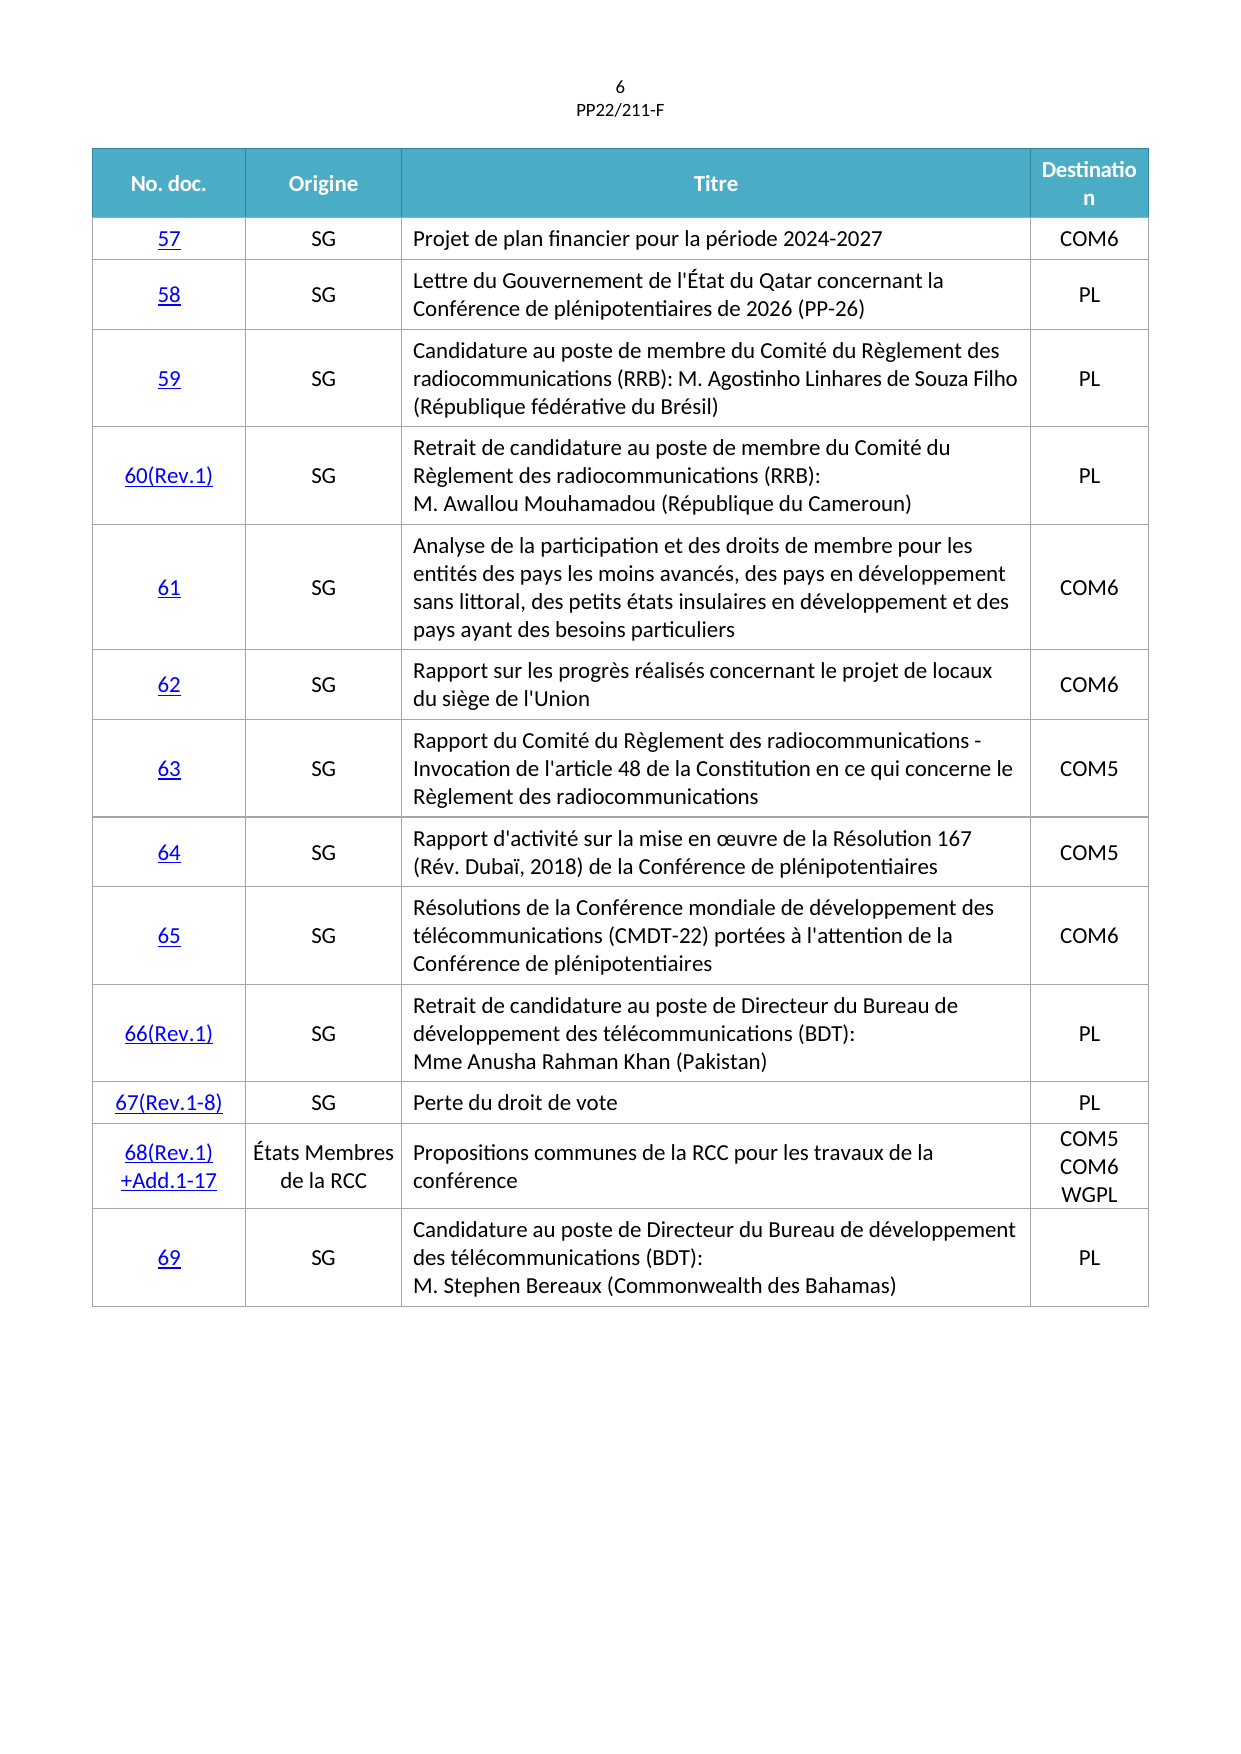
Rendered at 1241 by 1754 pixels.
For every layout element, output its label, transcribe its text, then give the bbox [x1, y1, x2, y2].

table_cell 68(Rev.1) +Add.1-17 [93, 1124, 245, 1208]
table_cell 60(Rev.1) [93, 427, 245, 524]
table_cell 69 [93, 1209, 245, 1306]
table_cell Retrait de candidature au poste de membre du Comité du Règlement des radiocommunications (RRB): M. Awallou Mouhamadou (République du Cameroun) [402, 427, 1030, 524]
table_cell Rapport d'activité sur la mise en œuvre de la Résolution 167 (Rév. Dubaï, 2018) de la Conférence de plénipotentiaires [402, 818, 1030, 886]
table_cell États Membres de la RCC [246, 1124, 401, 1208]
table_header Destination [1031, 149, 1148, 217]
table_cell Candidature au poste de Directeur du Bureau de développement des télécommunications (BDT): M. Stephen Bereaux (Commonwealth des Bahamas) [402, 1209, 1030, 1306]
table_header No. doc. [93, 149, 245, 217]
table_cell 62 [93, 650, 245, 719]
table_cell 64 [93, 818, 245, 886]
table_cell SG [246, 650, 401, 719]
table_cell 58 [93, 260, 245, 328]
table_cell Propositions communes de la RCC pour les travaux de la conférence [402, 1124, 1030, 1208]
table_cell 61 [93, 525, 245, 649]
table_cell SG [246, 985, 401, 1081]
table_cell Candidature au poste de membre du Comité du Règlement des radiocommunications (RRB): M. Agostinho Linhares de Souza Filho (République fédérative du Brésil) [402, 330, 1030, 426]
table_cell COM6 [1031, 650, 1148, 719]
table_header Titre [402, 149, 1030, 217]
table_cell SG [246, 525, 401, 649]
table_header Origine [246, 149, 401, 217]
table_cell SG [246, 218, 401, 259]
table_cell 63 [93, 720, 245, 816]
table_cell COM6 [1031, 887, 1148, 984]
table_cell SG [246, 1209, 401, 1306]
table_cell SG [246, 1082, 401, 1123]
table_cell Rapport du Comité du Règlement des radiocommunications - Invocation de l'article 48 de la Constitution en ce qui concerne le Règlement des radiocommunications [402, 720, 1030, 816]
table_cell COM6 [1031, 218, 1148, 259]
table_cell Projet de plan financier pour la période 2024-2027 [402, 218, 1030, 259]
table_cell PL [1031, 427, 1148, 524]
table_cell SG [246, 330, 401, 426]
table_cell SG [246, 720, 401, 816]
table_cell 59 [93, 330, 245, 426]
table_cell 57 [93, 218, 245, 259]
table_cell SG [246, 818, 401, 886]
table_cell COM5 [1031, 720, 1148, 816]
table_cell SG [246, 427, 401, 524]
table_cell Perte du droit de vote [402, 1082, 1030, 1123]
table_cell 67(Rev.1-8) [93, 1082, 245, 1123]
table_cell PL [1031, 330, 1148, 426]
table_cell PL [1031, 260, 1148, 328]
table_cell Rapport sur les progrès réalisés concernant le projet de locaux du siège de l'Union [402, 650, 1030, 719]
table_cell Analyse de la participation et des droits de membre pour les entités des pays les moins avancés, des pays en développement sans littoral, des petits états insulaires en développement et des pays ayant des besoins particuliers [402, 525, 1030, 649]
table_cell PL [1031, 985, 1148, 1081]
table_cell 65 [93, 887, 245, 984]
table_cell SG [246, 260, 401, 328]
table_cell Lettre du Gouvernement de l'État du Qatar concernant la Conférence de plénipotentiaires de 2026 (PP-26) [402, 260, 1030, 328]
table_cell COM5 [1031, 818, 1148, 886]
table_cell 66(Rev.1) [93, 985, 245, 1081]
table_cell PL [1031, 1209, 1148, 1306]
table_cell Résolutions de la Conférence mondiale de développement des télécommunications (CMDT-22) portées à l'attention de la Conférence de plénipotentiaires [402, 887, 1030, 984]
table_cell COM6 [1031, 525, 1148, 649]
table_cell SG [246, 887, 401, 984]
table_cell COM5 COM6 WGPL [1031, 1124, 1148, 1208]
table_cell PL [1031, 1082, 1148, 1123]
table_cell Retrait de candidature au poste de Directeur du Bureau de développement des télécommunications (BDT): Mme Anusha Rahman Khan (Pakistan) [402, 985, 1030, 1081]
